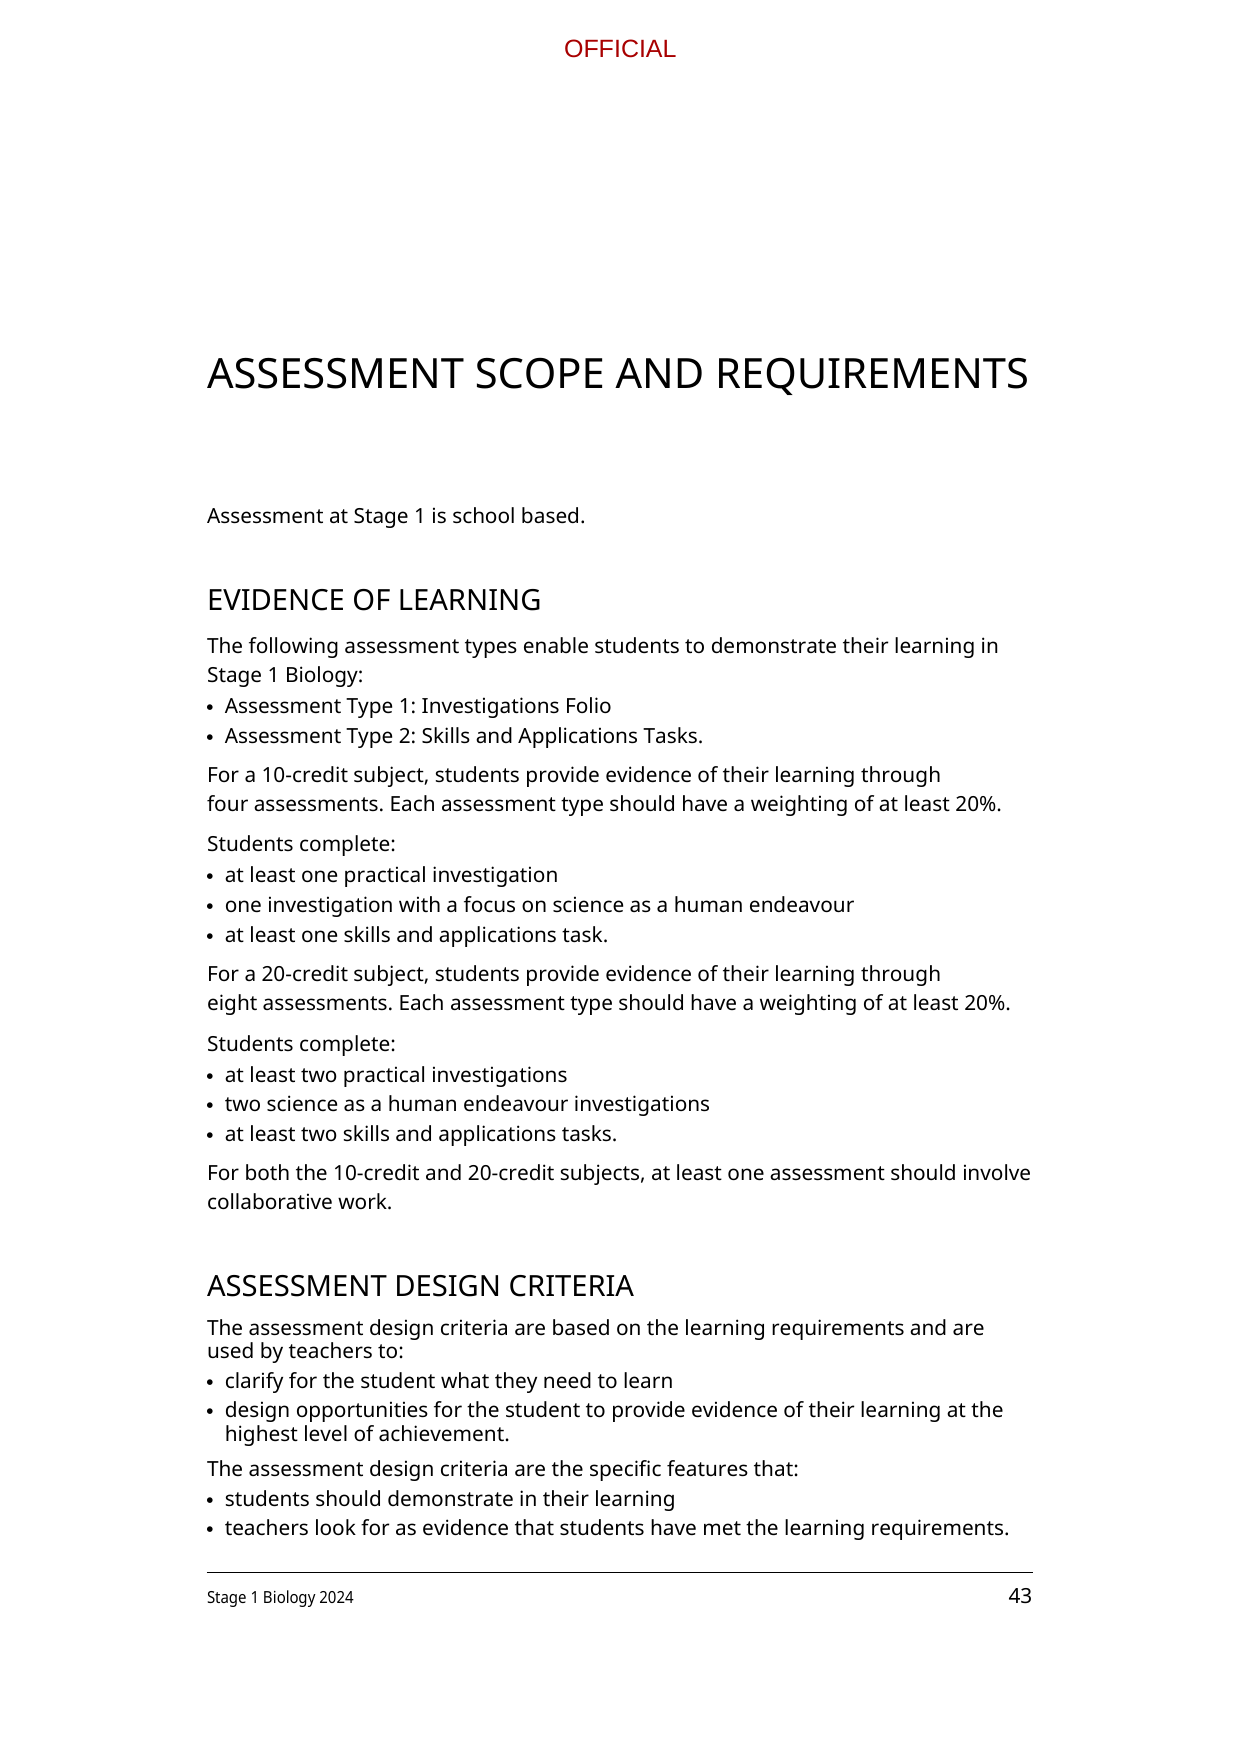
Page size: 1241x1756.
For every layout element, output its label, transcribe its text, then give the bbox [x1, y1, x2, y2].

text at least two skills and applications tasks. [207, 1122, 1033, 1146]
text one investigation with a focus on science as a human endeavour [207, 894, 1033, 917]
text For both the 10-credit and 20-credit subjects, at least one assessment should involve collaborative work. [207, 1158, 1033, 1215]
text teachers look for as evidence that students have met the learning requirements. [207, 1517, 1033, 1540]
text Students complete: [207, 1029, 1033, 1057]
text Assessment scope and requirements [207, 344, 1033, 401]
text students should demonstrate in their learning [207, 1487, 1033, 1511]
text Evidence of learning [207, 579, 1033, 619]
text at least one practical investigation [207, 864, 1033, 888]
text two science as a human endeavour investigations [207, 1093, 1033, 1116]
text For a 10-credit subject, students provide evidence of their learning through four assessments. Each assessment type should have a weighting of at least 20%. [207, 760, 1033, 817]
text Assessment design criteria [207, 1265, 1033, 1305]
text at least one skills and applications task. [207, 923, 1033, 947]
text Assessment at Stage 1 is school based. [207, 501, 1033, 529]
text Students complete: [207, 829, 1033, 858]
text clarify for the student what they need to learn [207, 1369, 1033, 1393]
text at least two practical investigations [207, 1063, 1033, 1087]
text Assessment Type 2: Skills and Applications Tasks. [207, 724, 1033, 748]
text The assessment design criteria are based on the learning requirements and are used by teachers to: [207, 1317, 1033, 1363]
text Assessment Type 1: Investigations Folio [207, 695, 1033, 718]
text The assessment design criteria are the specific features that: [207, 1458, 1033, 1481]
text For a 20-credit subject, students provide evidence of their learning through eight assessments. Each assessment type should have a weighting of at least 20%. [207, 959, 1033, 1016]
text The following assessment types enable students to demonstrate their learning in Stage 1 Biology: [207, 632, 1033, 688]
text design opportunities for the student to provide evidence of their learning at the highest level of achievement. [207, 1399, 1033, 1446]
